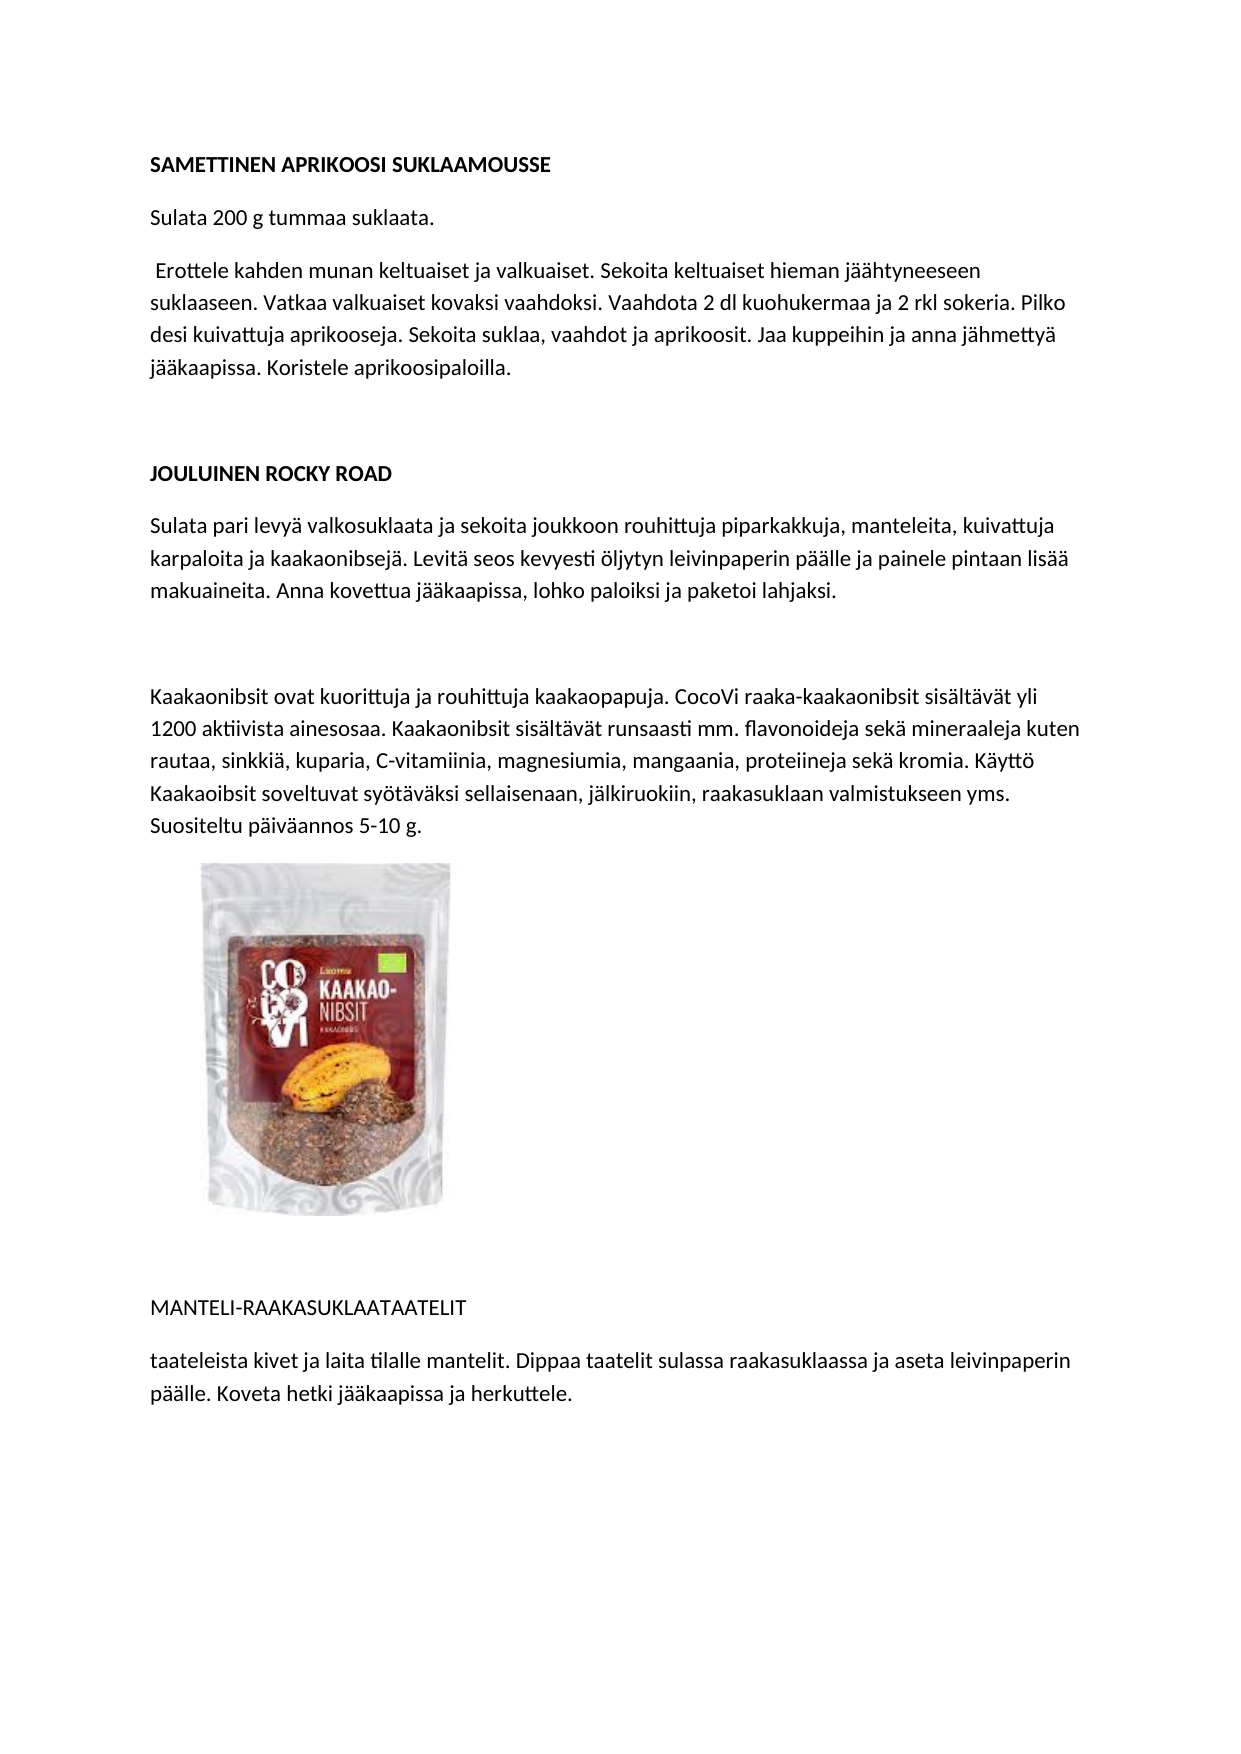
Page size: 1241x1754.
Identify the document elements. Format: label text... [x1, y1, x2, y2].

text Erottele kahden munan keltuaiset ja valkuaiset. Sekoita keltuaiset hieman jäähtyneeseen suklaaseen. Vatkaa valkuaiset kovaksi vaahdoksi. Vaahdota 2 dl kuohukermaa ja 2 rkl sokeria. Pilko desi kuivattuja aprikooseja. Sekoita suklaa, vaahdot ja aprikoosit. Jaa kuppeihin ja anna jähmettyä jääkaapissa. Koristele aprikoosipaloilla. [150, 256, 1090, 381]
text Sulata pari levyä valkosuklaata ja sekoita joukkoon rouhittuja piparkakkuja, manteleita, kuivattuja karpaloita ja kaakaonibsejä. Levitä seos kevyesti öljytyn leivinpaperin päälle ja painele pintaan lisää makuaineita. Anna kovettua jääkaapissa, lohko paloiksi ja paketoi lahjaksi. [150, 512, 1090, 604]
text JOULUINEN ROCKY ROAD [150, 459, 1090, 487]
text MANTELI-RAAKASUKLAATAATELIT [150, 1293, 1090, 1321]
text SAMETTINEN APRIKOOSI SUKLAAMOUSSE [150, 150, 1090, 178]
text taateleista kivet ja laita tilalle mantelit. Dippaa taatelit sulassa raakasuklaassa ja aseta leivinpaperin päälle. Koveta hetki jääkaapissa ja herkuttele. [150, 1346, 1090, 1407]
picture [150, 863, 502, 1216]
text Kaakaonibsit ovat kuorittuja ja rouhittuja kaakaopapuja. CocoVi raaka-kaakaonibsit sisältävät yli 1200 aktiivista ainesosaa. Kaakaonibsit sisältävät runsaasti mm. flavonoideja sekä mineraaleja kuten rautaa, sinkkiä, kuparia, C-vitamiinia, magnesiumia, mangaania, proteiineja sekä kromia. Käyttö Kaakaoibsit soveltuvat syötäväksi sellaisenaan, jälkiruokiin, raakasuklaan valmistukseen yms. Suositeltu päiväannos 5-10 g. [150, 682, 1090, 839]
text Sulata 200 g tummaa suklaata. [150, 203, 1090, 231]
